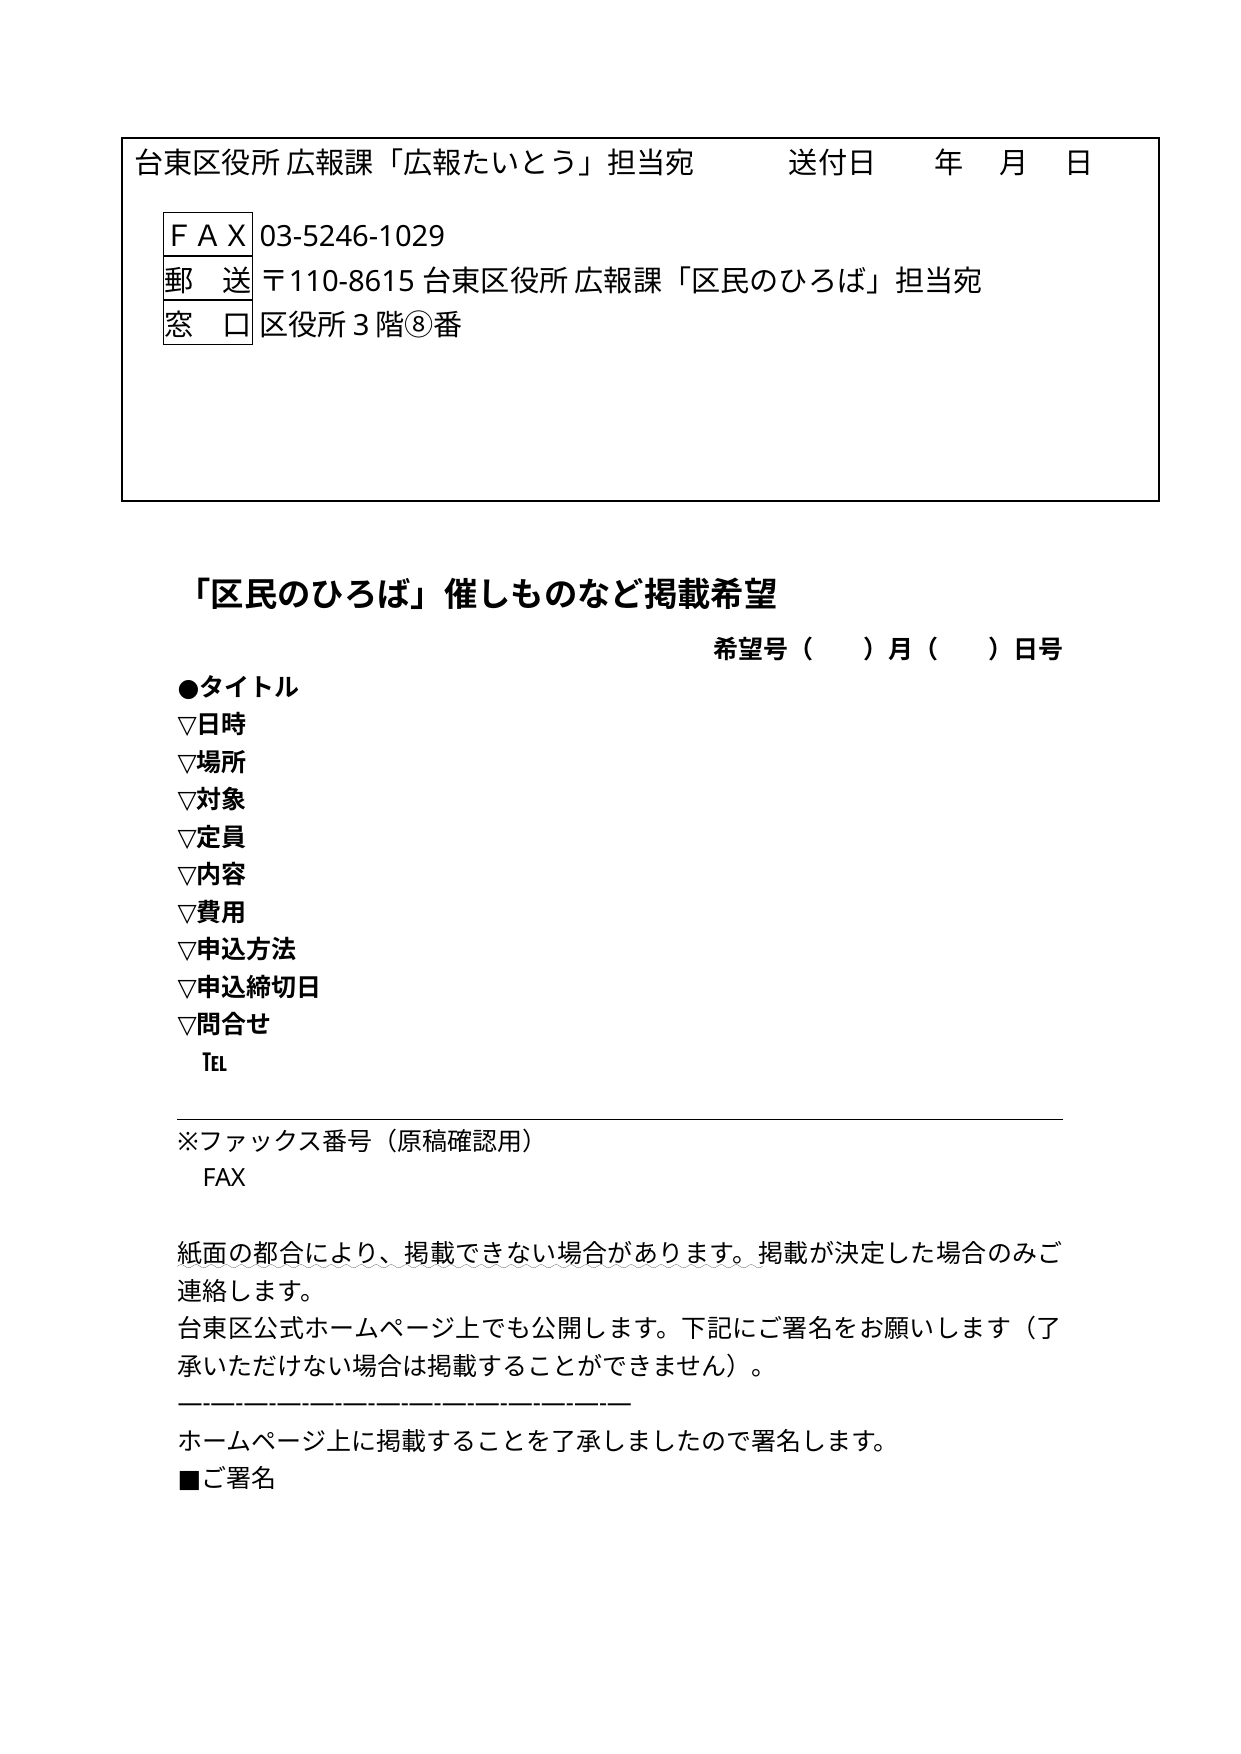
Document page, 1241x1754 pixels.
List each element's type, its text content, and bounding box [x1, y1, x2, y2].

text ▽費用 [177, 892, 1063, 929]
text ホームページ上に掲載することを了承しましたので署名します。 [177, 1420, 1063, 1458]
text ▽申込方法 [177, 929, 1063, 967]
text ▽申込締切日 [177, 967, 1063, 1004]
text 紙面の都合により、掲載できない場合があります。掲載が決定した場合のみご連絡します。 [177, 1233, 1063, 1308]
text ―‐―‐―‐―‐―‐―‐―‐―‐―‐―‐―‐―‐―‐― [177, 1383, 1063, 1420]
text 台東区公式ホームページ上でも公開します。下記にご署名をお願いします（了承いただけない場合は掲載することができません）。 [177, 1308, 1063, 1383]
text ▽内容 [177, 854, 1063, 892]
text ▽対象 [177, 779, 1063, 817]
text ℡ [177, 1042, 1063, 1079]
text ■ご署名 [177, 1458, 1063, 1495]
text ▽定員 [177, 817, 1063, 854]
text ●タイトル [177, 667, 1063, 704]
text 希望号（ ）月（ ）日号 [177, 629, 1063, 667]
text ※ファックス番号（原稿確認用） [177, 1120, 1063, 1158]
text FAX [177, 1158, 1063, 1195]
text ▽日時 [177, 704, 1063, 742]
text ▽場所 [177, 742, 1063, 779]
text ▽問合せ [177, 1004, 1063, 1042]
text 「区民のひろば」催しものなど掲載希望 [177, 554, 1063, 629]
